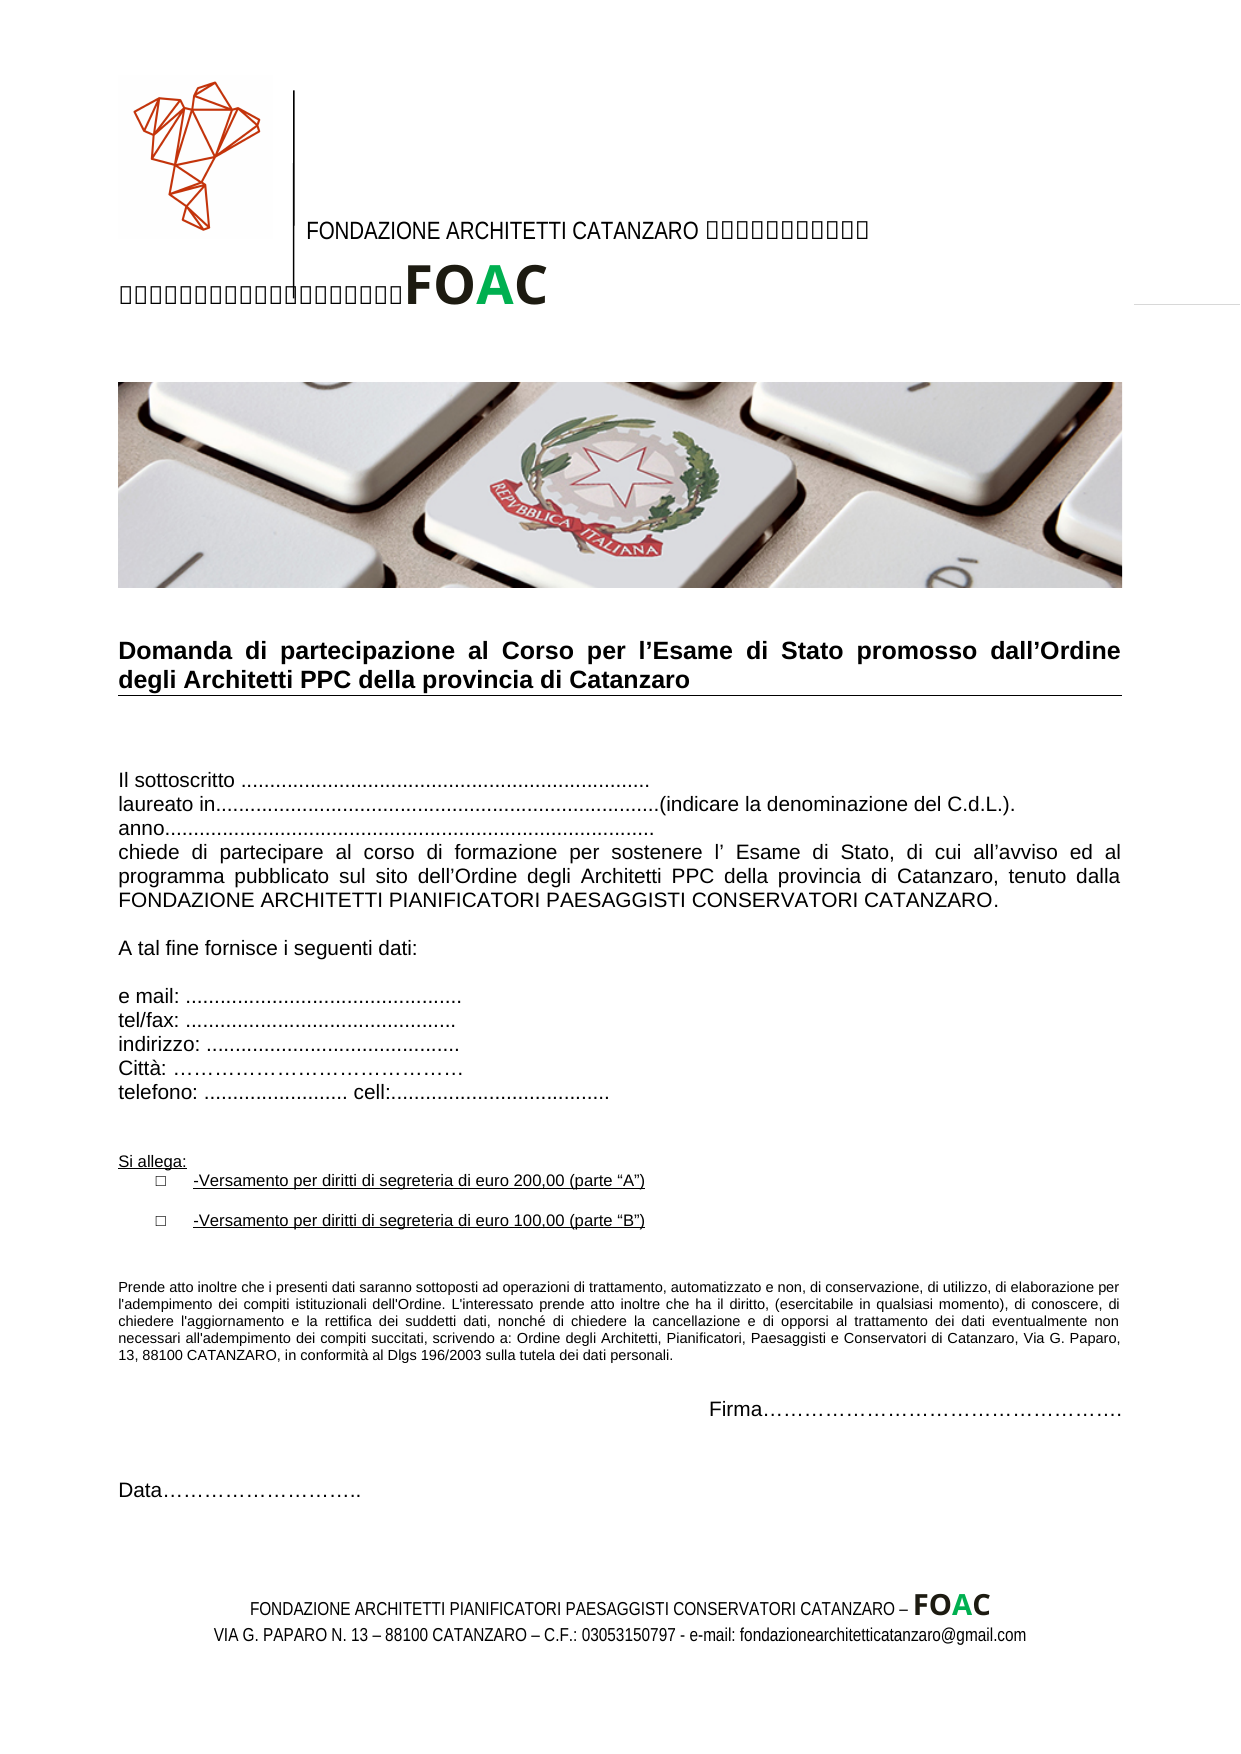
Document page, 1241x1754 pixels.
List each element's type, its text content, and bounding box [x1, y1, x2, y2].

text Città: …………………………………… [118, 1056, 1122, 1080]
text Data……………………….. [118, 1478, 1122, 1502]
text A tal fine fornisce i seguenti dati: [118, 936, 1122, 960]
list -Versamento per diritti di segreteria di euro 200,00 (parte “A”) [156, 1171, 1122, 1191]
text anno..................................................................................... [118, 816, 1122, 840]
text e mail: ................................................ [118, 984, 1122, 1008]
text tel/fax: ............................................... [118, 1008, 1122, 1032]
text Firma……………………………………………. [118, 1397, 1122, 1421]
text Il sottoscritto ....................................................................... [118, 768, 1122, 792]
picture [118, 382, 1123, 588]
list -Versamento per diritti di segreteria di euro 100,00 (parte “B”) [156, 1211, 1122, 1231]
text chiede di partecipare al corso di formazione per sostenere l’ Esame di Stato, di cui all’avviso ed al programma pubblicato sul sito dell’Ordine degli Architetti PPC della provincia di Catanzaro, tenuto dalla FONDAZIONE ARCHITETTI PIANIFICATORI PAESAGGISTI CONSERVATORI CATANZARO. [118, 840, 1122, 912]
text telefono: ......................... cell:...................................... [118, 1080, 1122, 1104]
text Si allega: [118, 1152, 1122, 1171]
picture [118, 75, 273, 239]
text laureato in.............................................................................(indicare la denominazione del C.d.L.). [118, 792, 1122, 816]
text indirizzo: ............................................ [118, 1032, 1122, 1056]
text Prende atto inoltre che i presenti dati saranno sottoposti ad operazioni di trattamento, automatizzato e non, di conservazione, di utilizzo, di elaborazione per l'adempimento dei compiti istituzionali dell'Ordine. L'interessato prende atto inoltre che ha il diritto, (esercitabile in qualsiasi momento), di conoscere, di chiedere l'aggiornamento e la rettifica dei suddetti dati, nonché di chiedere la cancellazione e di opporsi al trattamento dei dati eventualmente non necessari all'adempimento dei compiti succitati, scrivendo a: Ordine degli Architetti, Pianificatori, Paesaggisti e Conservatori di Catanzaro, Via G. Paparo, 13, 88100 CATANZARO, in conformità al Dlgs 196/2003 sulla tutela dei dati personali. [118, 1279, 1122, 1363]
text Domanda di partecipazione al Corso per l’Esame di Stato promosso dall’Ordine degli Architetti PPC della provincia di Catanzaro [118, 636, 1122, 695]
